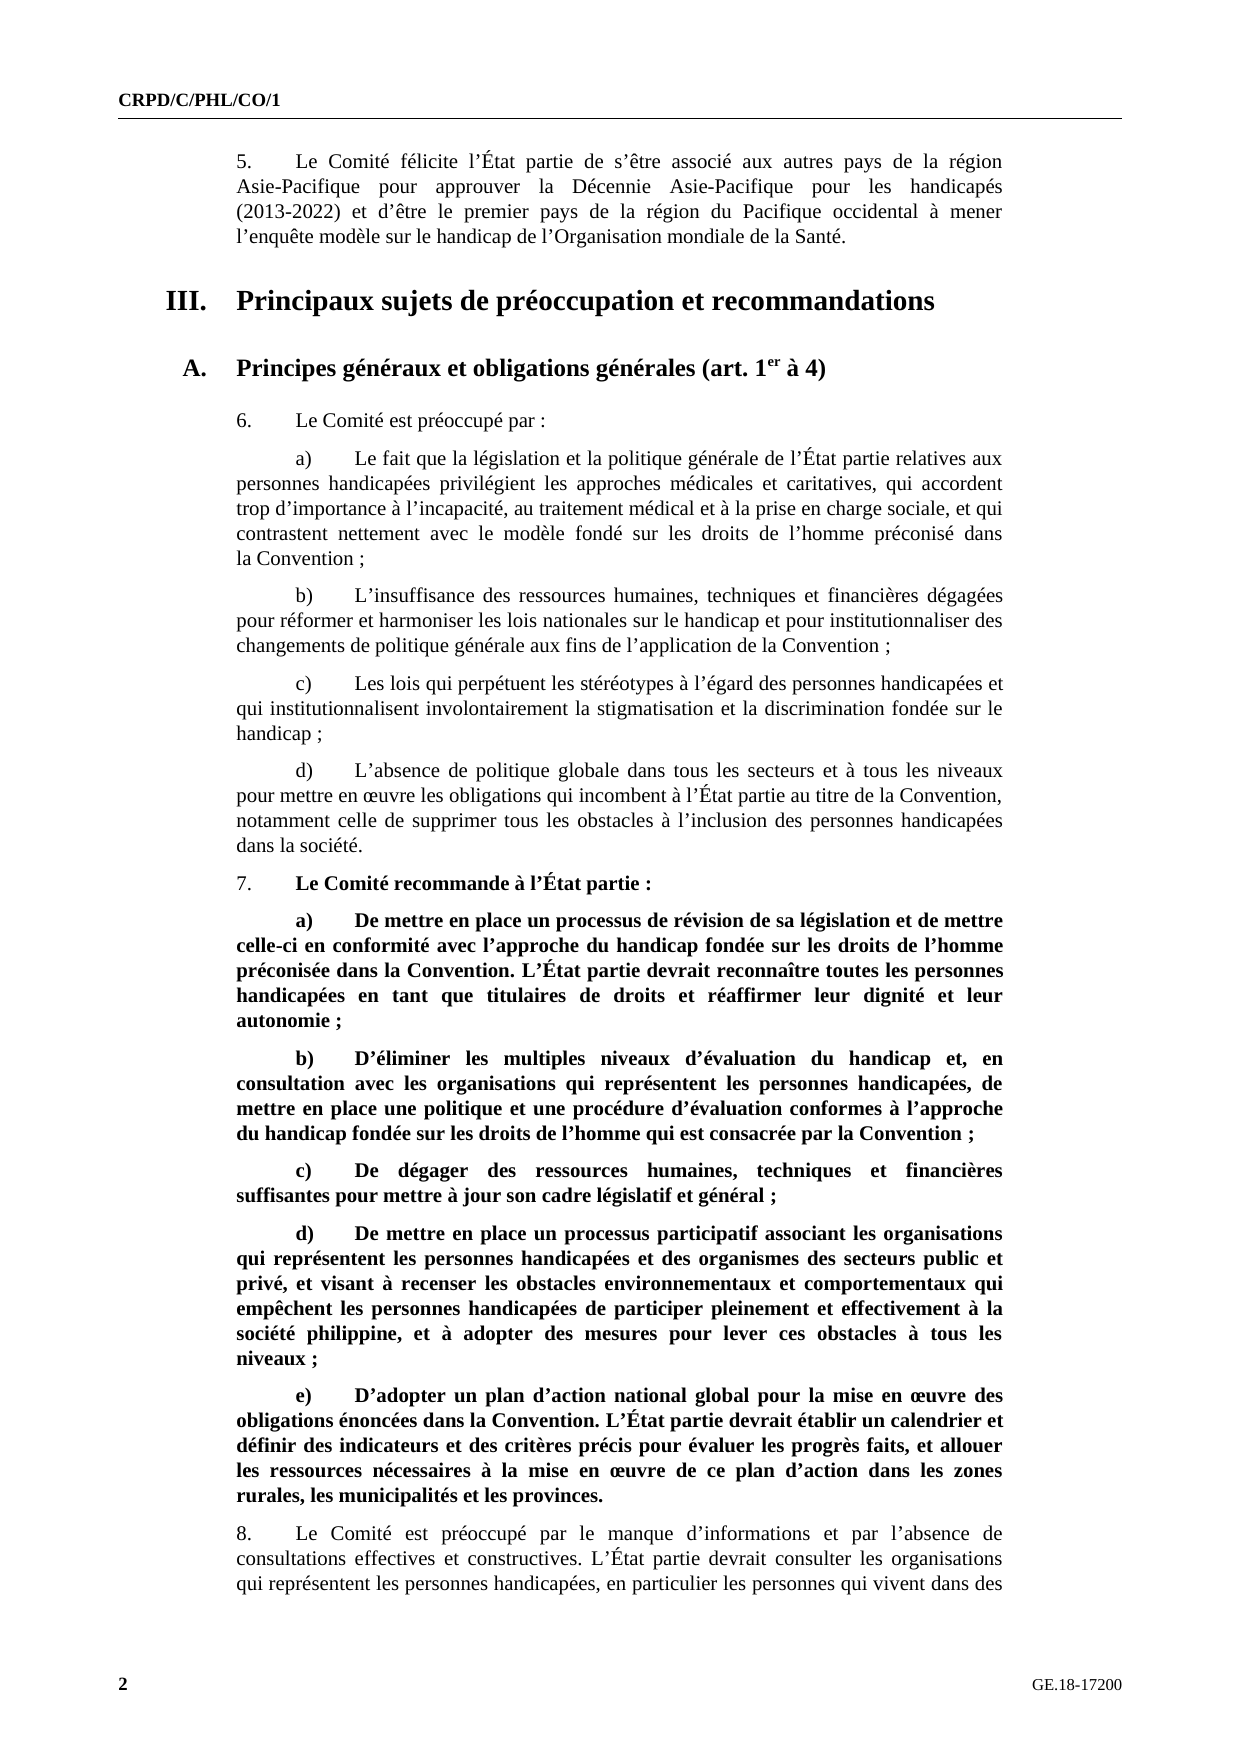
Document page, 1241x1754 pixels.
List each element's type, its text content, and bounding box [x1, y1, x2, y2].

text c) Les lois qui perpétuent les stéréotypes à l’égard des personnes handicapées et qui institutionnalisent involontairement la stigmatisation et la discrimination fondée sur le handicap ; [236, 669, 1004, 744]
text b) D’éliminer les multiples niveaux d’évaluation du handicap et, en consultation avec les organisations qui représentent les personnes handicapées, de mettre en place une politique et une procédure d’évaluation conformes à l’approche du handicap fondée sur les droits de l’homme qui est consacrée par la Convention ; [236, 1044, 1004, 1144]
text a) Le fait que la législation et la politique générale de l’État partie relatives aux personnes handicapées privilégient les approches médicales et caritatives, qui accordent trop d’importance à l’incapacité, au traitement médical et à la prise en charge sociale, et qui contrastent nettement avec le modèle fondé sur les droits de l’homme préconisé dans la Convention ; [236, 444, 1004, 569]
text A. Principes généraux et obligations générales (art. 1er à 4) [118, 354, 1004, 382]
text d) L’absence de politique globale dans tous les secteurs et à tous les niveaux pour mettre en œuvre les obligations qui incombent à l’État partie au titre de la Convention, notamment celle de supprimer tous les obstacles à l’inclusion des personnes handicapées dans la société. [236, 757, 1004, 857]
text III. Principaux sujets de préoccupation et recommandations [118, 285, 1004, 316]
text a) De mettre en place un processus de révision de sa législation et de mettre celle-ci en conformité avec l’approche du handicap fondée sur les droits de l’homme préconisée dans la Convention. L’État partie devrait reconnaître toutes les personnes handicapées en tant que titulaires de droits et réaffirmer leur dignité et leur autonomie ; [236, 907, 1004, 1032]
text c) De dégager des ressources humaines, techniques et financières suffisantes pour mettre à jour son cadre législatif et général ; [236, 1157, 1004, 1207]
text b) L’insuffisance des ressources humaines, techniques et financières dégagées pour réformer et harmoniser les lois nationales sur le handicap et pour institutionnaliser des changements de politique générale aux fins de l’application de la Convention ; [236, 582, 1004, 657]
text e) D’adopter un plan d’action national global pour la mise en œuvre des obligations énoncées dans la Convention. L’État partie devrait établir un calendrier et définir des indicateurs et des critères précis pour évaluer les progrès faits, et allouer les ressources nécessaires à la mise en œuvre de ce plan d’action dans les zones rurales, les municipalités et les provinces. [236, 1382, 1004, 1507]
text 6. Le Comité est préoccupé par : [236, 407, 1004, 432]
text d) De mettre en place un processus participatif associant les organisations qui représentent les personnes handicapées et des organismes des secteurs public et privé, et visant à recenser les obstacles environnementaux et comportementaux qui empêchent les personnes handicapées de participer pleinement et effectivement à la société philippine, et à adopter des mesures pour lever ces obstacles à tous les niveaux ; [236, 1219, 1004, 1369]
text 5. Le Comité félicite l’État partie de s’être associé aux autres pays de la région Asie-Pacifique pour approuver la Décennie Asie-Pacifique pour les handicapés (2013-2022) et d’être le premier pays de la région du Pacifique occidental à mener l’enquête modèle sur le handicap de l’Organisation mondiale de la Santé. [236, 148, 1004, 248]
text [236, 1519, 1004, 1594]
text 7. Le Comité recommande à l’État partie : [236, 869, 1004, 894]
